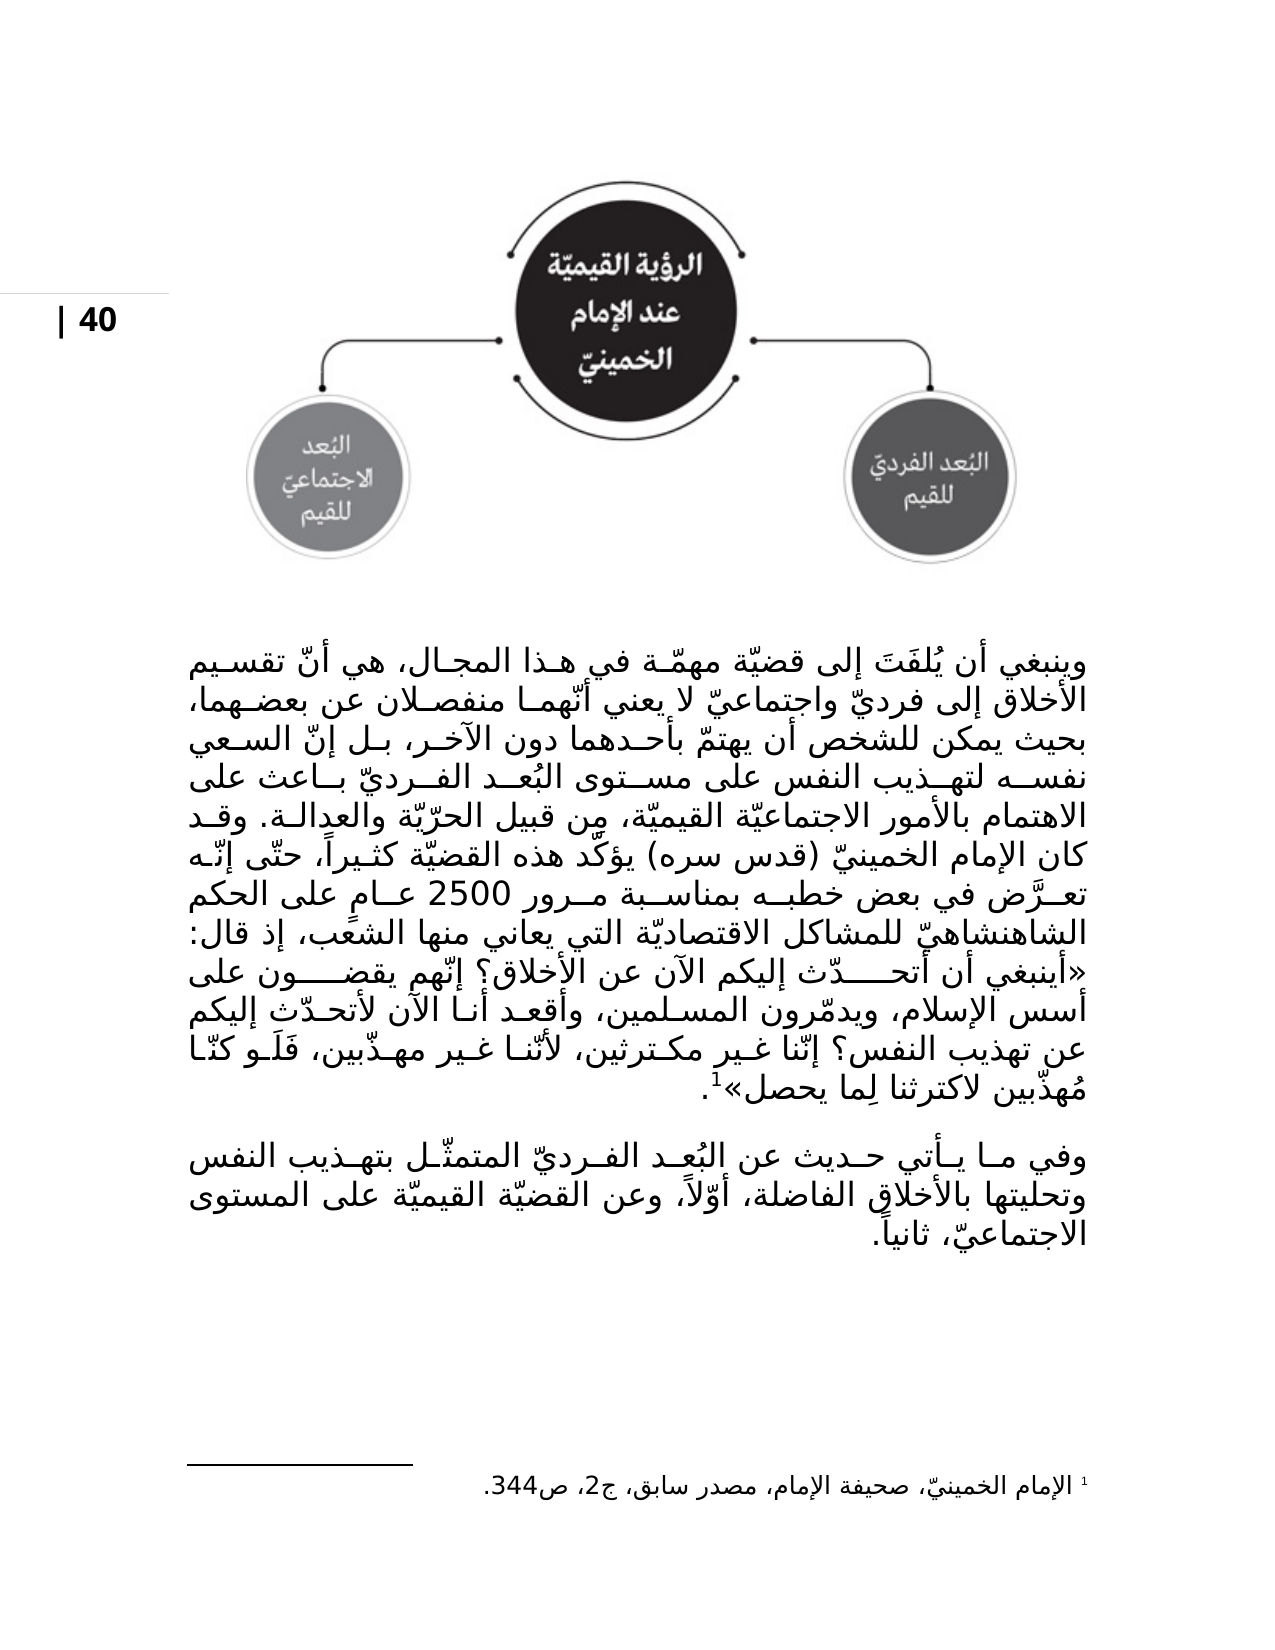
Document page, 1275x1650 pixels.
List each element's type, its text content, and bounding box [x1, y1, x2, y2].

text وفي ما يأتي حديث عن البُعد الفرديّ المتمثّل بتهذيب النفس وتحليتها بالأخلاق الفاضلة، أوّلاً، وعن القضيّة القيميّة على المستوى الاجتماعيّ، ثانياً. [187, 1137, 1087, 1253]
text وينبغي أن يُلفَتَ إلى قضيّة مهمّة في هذا المجال، هي أنّ تقسيم الأخلاق إلى فرديّ واجتماعيّ لا یعني أنّهما منفصلان عن بعضهما، بحيث يمكن للشخص أن يهتمّ بأحدهما دون الآخر، بل إنّ السعي نفسه لتهذيب النفس على مستوى البُعد الفرديّ باعث على الاهتمام بالأمور الاجتماعيّة القيميّة، مِن قبيل الحرّيّة والعدالة. وقد كان الإمام الخمينيّ (قدس سره) يؤكّد هذه القضيّة كثيراً، حتّى إنّه تعرَّض في بعض خطبه بمناسبة مرور 2500 عامٍ على الحكم الشاهنشاهيّ‏ للمشاكل الاقتصاديّة التي يعاني منها الشعب، إذ قال: «أينبغي أن أتحدّث إليكم الآن عن الأخلاق‏؟ إنّهم يقضون على أسس الإسلام، ويدمّرون المسلمين، وأقعد أنا الآن لأتحدّث إليكم عن تهذيب النفس؟ إنّنا غير مكترثين، لأنّنا غير مهذّبين، فَلَو كنّا مُهذّبين لاكترثنا لِما يحصل». [187, 641, 1087, 1107]
picture [246, 149, 1028, 583]
